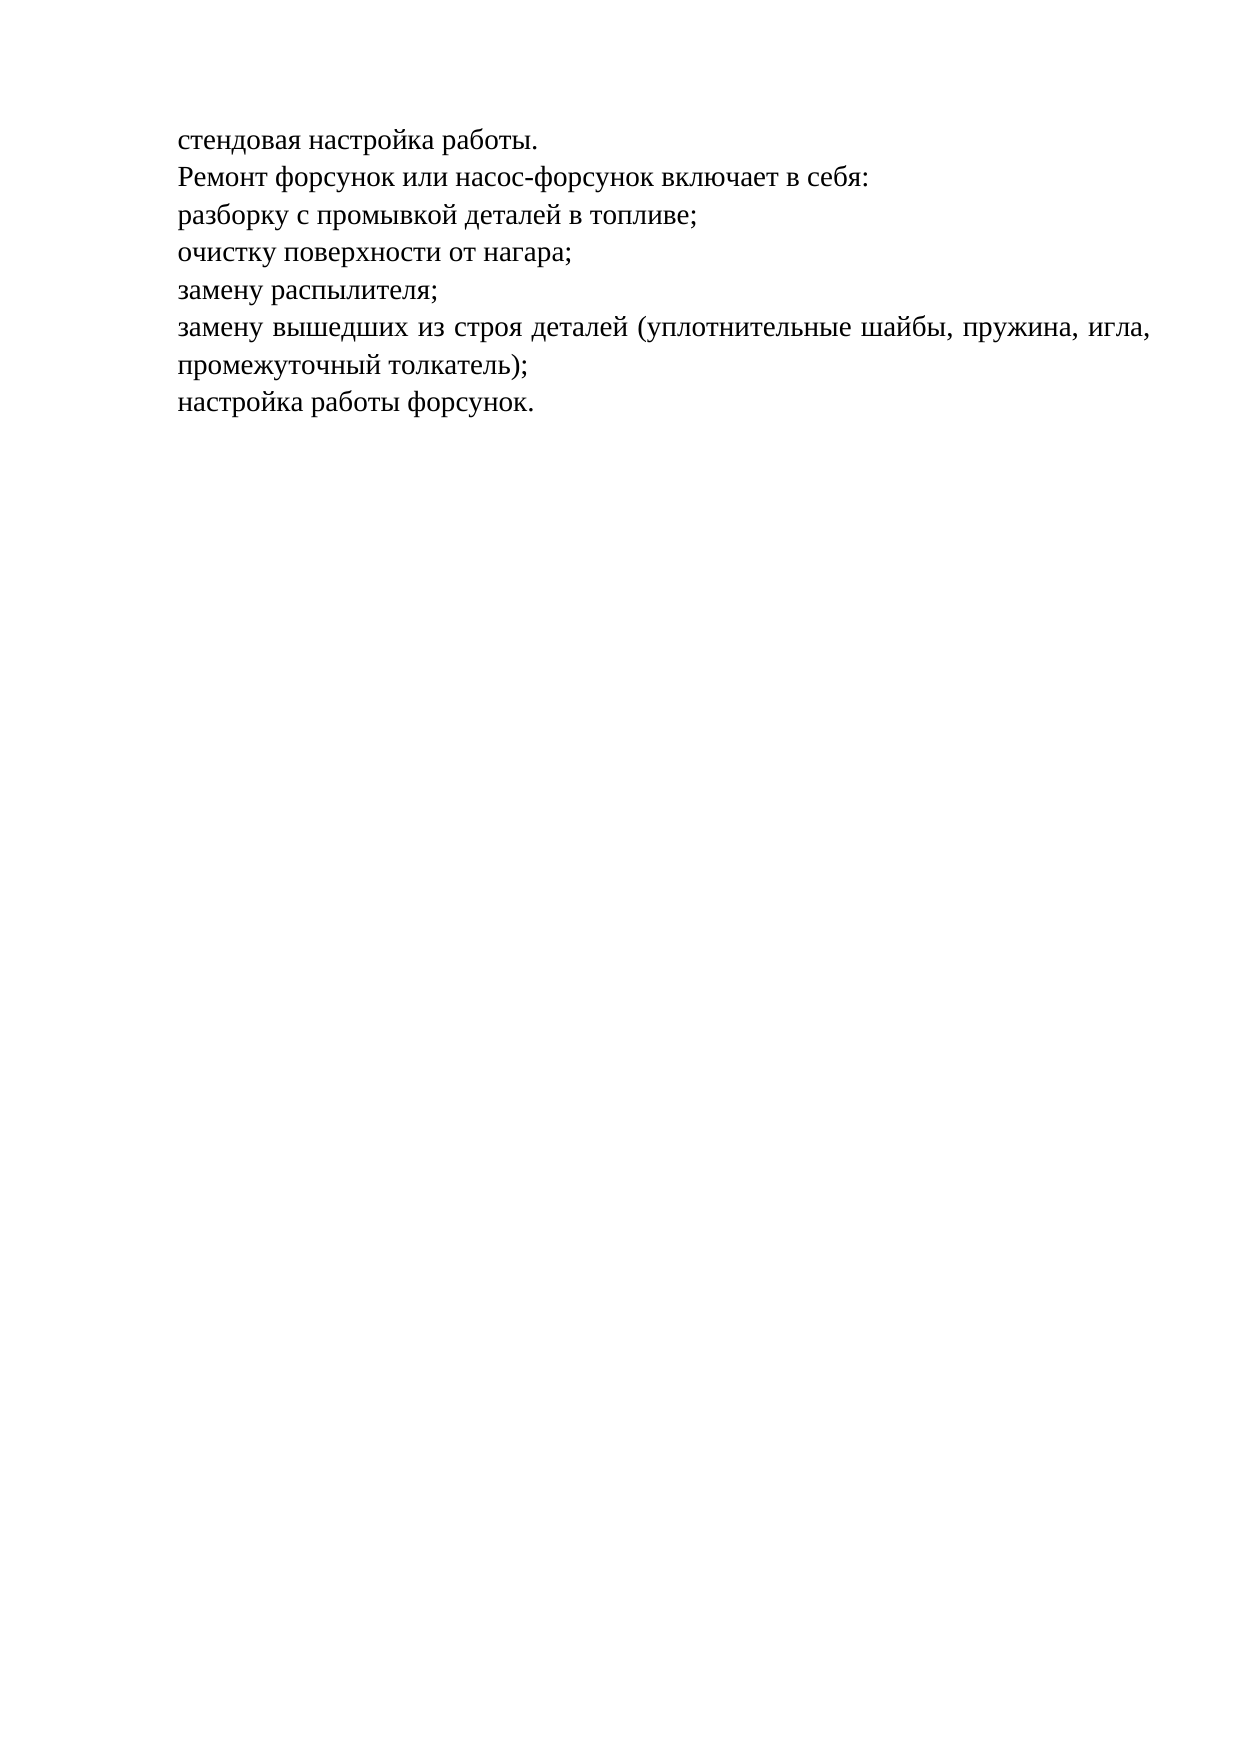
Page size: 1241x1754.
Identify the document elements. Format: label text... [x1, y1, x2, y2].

text Ремонт форсунок или насос-форсунок включает в себя: [177, 156, 1152, 193]
text настройка работы форсунок. [177, 381, 1152, 418]
text замену распылителя; [177, 268, 1152, 306]
text очистку поверхности от нагара; [177, 231, 1152, 268]
text замену вышедших из строя деталей (уплотнительные шайбы, пружина, игла, промежуточный толкатель); [177, 306, 1152, 381]
text стендовая настройка работы. [177, 118, 1152, 156]
text разборку с промывкой деталей в топливе; [177, 193, 1152, 231]
